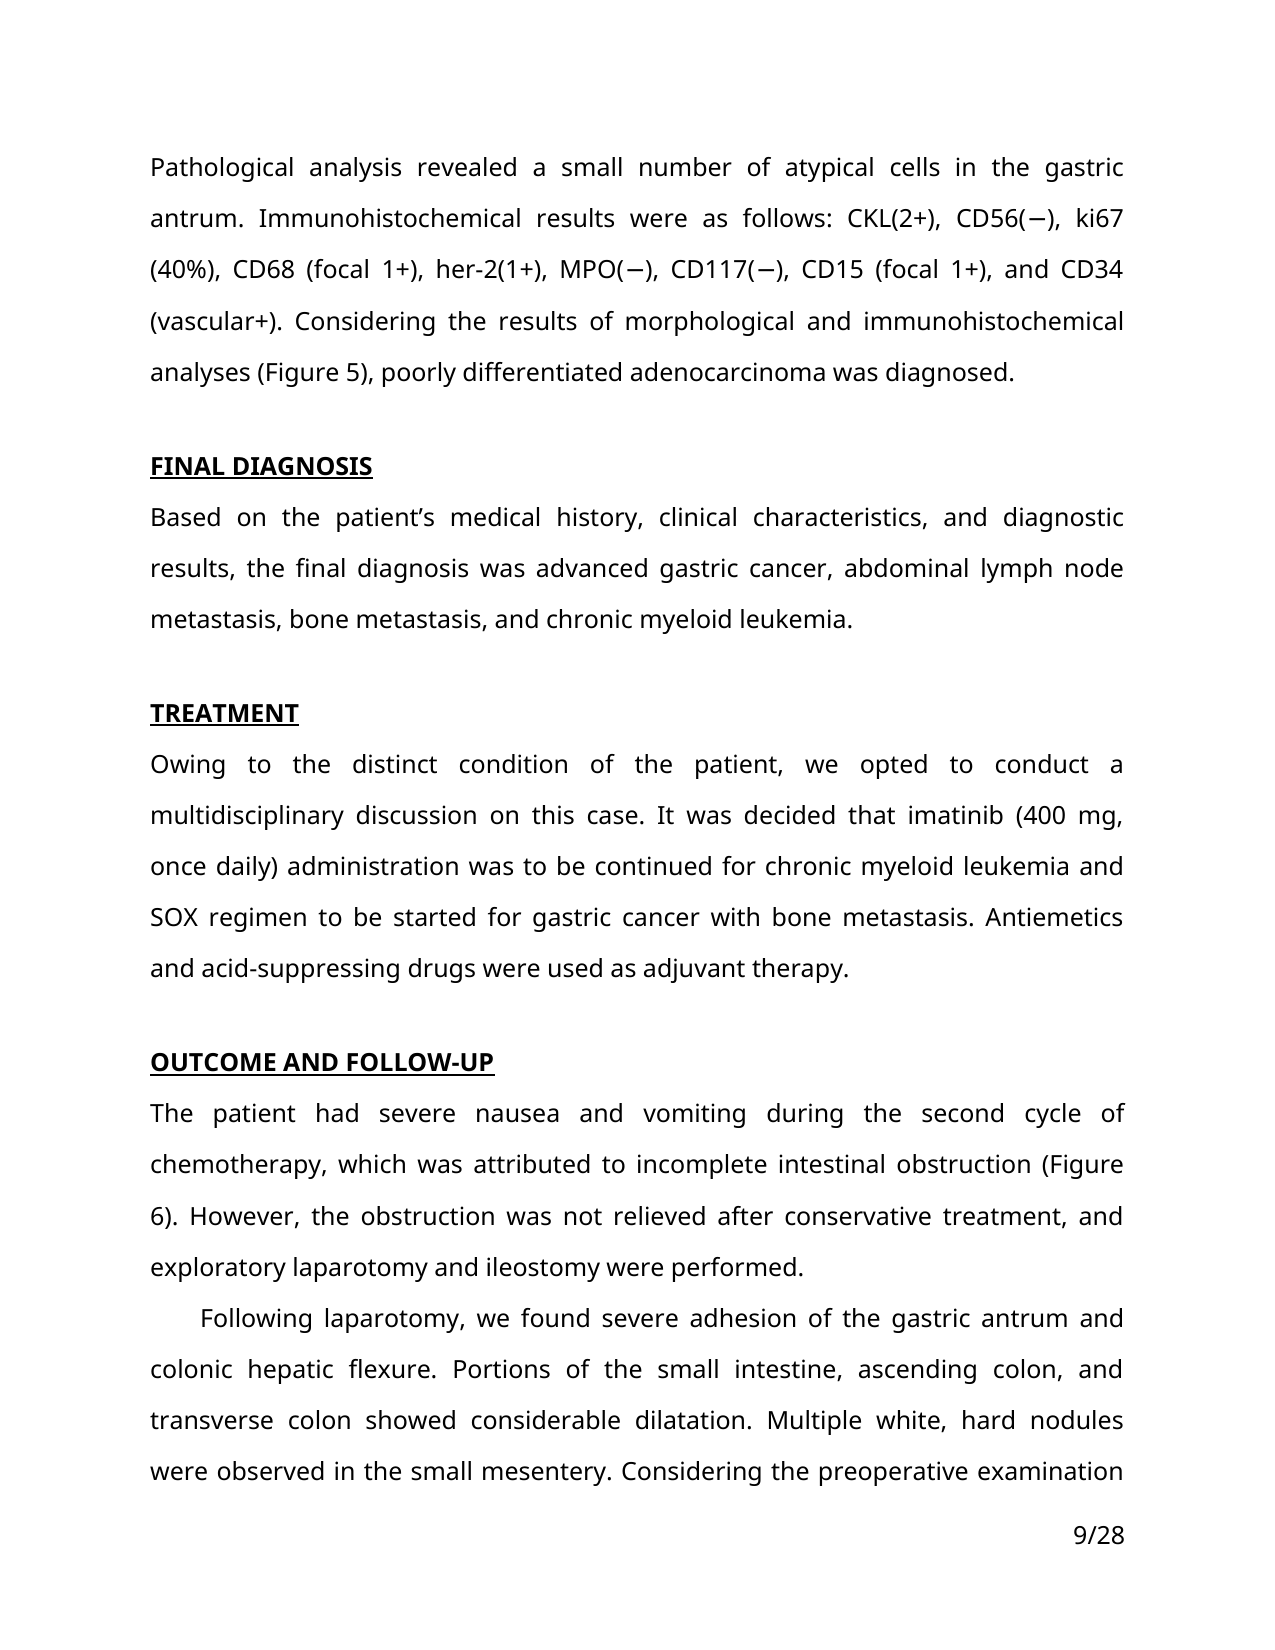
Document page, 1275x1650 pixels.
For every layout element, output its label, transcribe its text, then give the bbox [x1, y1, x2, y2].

text FINAL DIAGNOSIS [150, 448, 1125, 482]
text Based on the patient’s medical history, clinical characteristics, and diagnostic results, the final diagnosis was advanced gastric cancer, abdominal lymph node metastasis, bone metastasis, and chronic myeloid leukemia. [150, 499, 1125, 636]
text TREATMENT [150, 696, 1125, 730]
text The patient had severe nausea and vomiting during the second cycle of chemotherapy, which was attributed to incomplete intestinal obstruction (Figure 6). However, the obstruction was not relieved after conservative treatment, and exploratory laparotomy and ileostomy were performed. [150, 1096, 1125, 1283]
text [150, 1300, 1125, 1487]
text Pathological analysis revealed a small number of atypical cells in the gastric antrum. Immunohistochemical results were as follows: CKL(2+), CD56(−), ki67 (40%), CD68 (focal 1+), her-2(1+), MPO(−), CD117(−), CD15 (focal 1+), and CD34 (vascular+). Considering the results of morphological and immunohistochemical analyses (Figure 5), poorly differentiated adenocarcinoma was diagnosed. [150, 150, 1125, 388]
text Owing to the distinct condition of the patient, we opted to conduct a multidisciplinary discussion on this case. It was decided that imatinib (400 mg, once daily) administration was to be continued for chronic myeloid leukemia and SOX regimen to be started for gastric cancer with bone metastasis. Antiemetics and acid-suppressing drugs were used as adjuvant therapy. [150, 747, 1125, 985]
text OUTCOME AND FOLLOW-UP [150, 1045, 1125, 1079]
